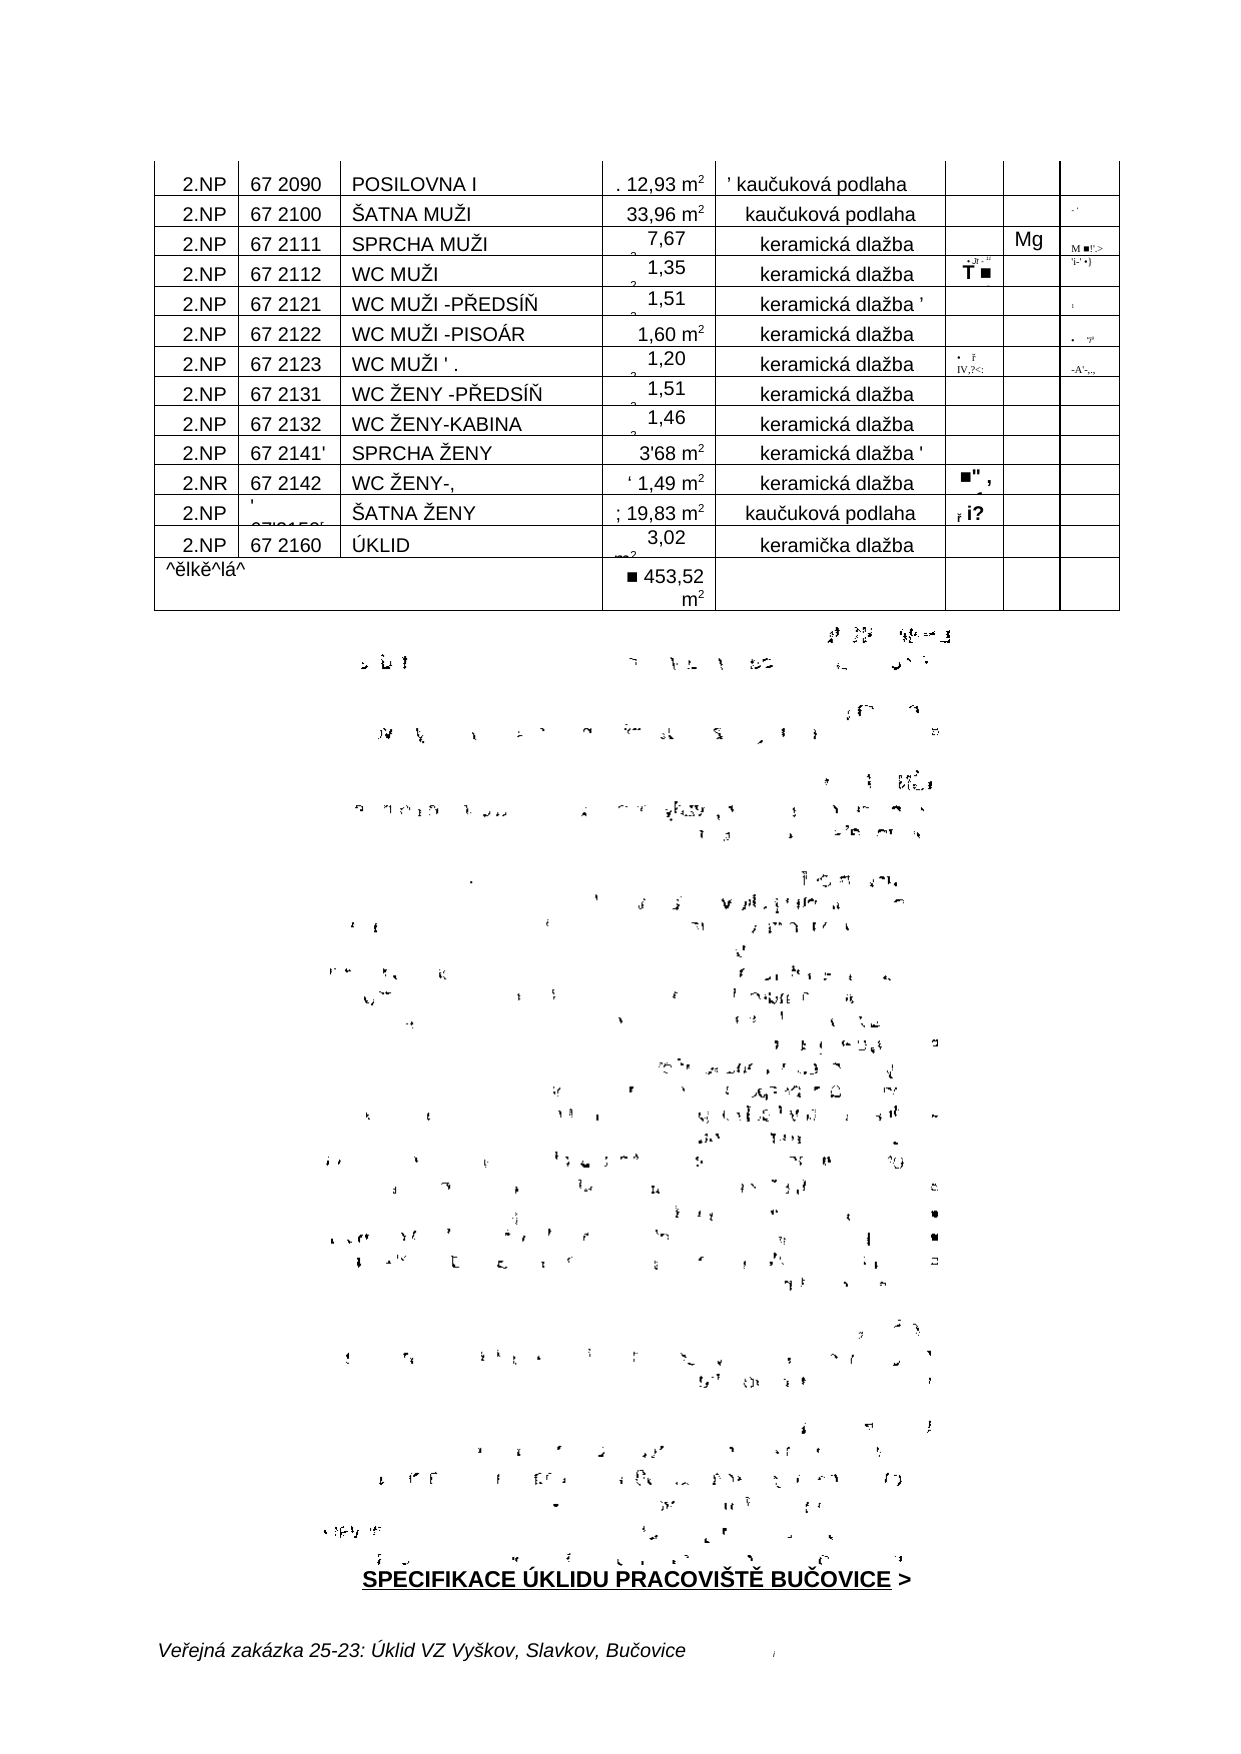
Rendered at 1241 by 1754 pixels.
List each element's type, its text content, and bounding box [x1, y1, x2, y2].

table_cell 2.NP [155, 227, 238, 255]
table_cell WC MUŽI [341, 256, 602, 286]
table_header [946, 161, 1003, 195]
table_cell ÚKLID [341, 526, 602, 557]
table_cell keramická dlažba [716, 256, 945, 286]
table_cell 1 [1061, 287, 1119, 315]
table_cell 2.NP [155, 436, 238, 464]
table_cell [1004, 287, 1059, 315]
table_cell ■" ,1: ■ [946, 465, 1003, 494]
table_cell 67 2131 [239, 377, 340, 405]
table_cell kaučuková podlaha [716, 495, 945, 524]
picture [323, 627, 950, 1566]
table_header . 12,93 m2 [603, 161, 715, 195]
table_cell [1061, 436, 1119, 464]
table_cell [946, 377, 1003, 405]
table_cell 2.NP [155, 196, 238, 226]
table_cell keramická dlažba [716, 227, 945, 255]
table_cell ; 19,83 m2 [603, 495, 715, 524]
table_cell [1004, 316, 1059, 346]
table_cell [1061, 526, 1119, 557]
table_cell [946, 526, 1003, 557]
table_cell 2.NP [155, 256, 238, 286]
table_cell WC ŽENY-KABINA [341, 406, 602, 435]
table_cell WC ŽENY-, [341, 465, 602, 494]
table_cell [1004, 347, 1059, 376]
table_cell WC MUŽI ' . [341, 347, 602, 376]
table_cell Mgaa?!- [1004, 227, 1059, 255]
table_cell 67 2132 [239, 406, 340, 435]
table_cell WC MUŽI -PISOÁR [341, 316, 602, 346]
table_header ’ kaučuková podlaha [716, 161, 945, 195]
table_cell [946, 227, 1003, 255]
table_cell ■ 453,52 m2 [603, 558, 715, 610]
table_cell [1061, 377, 1119, 405]
table_cell 67 2112 [239, 256, 340, 286]
table_cell • Jt - 11 T ■ • [946, 256, 1003, 286]
table_cell 67 2142 [239, 465, 340, 494]
table_cell 1,46 m2 [603, 406, 715, 435]
table_cell keramická dlažba ' [716, 436, 945, 464]
table_cell 2.NR [155, 465, 238, 494]
table_cell 1,51 m2 [603, 377, 715, 405]
table_header 67 2090 [239, 161, 340, 195]
table_cell 67 2100 [239, 196, 340, 226]
table_cell 1,20 m2 [603, 347, 715, 376]
table_header 2.NP [155, 161, 238, 195]
table_cell [1004, 465, 1059, 494]
table_cell [946, 406, 1003, 435]
table_cell 2.NP [155, 316, 238, 346]
table_cell keramická dlažba [716, 465, 945, 494]
table_cell 67 2122 [239, 316, 340, 346]
table_cell 1,60 m2 [603, 316, 715, 346]
table_cell ŠATNA MUŽI [341, 196, 602, 226]
table_cell 2.NP [155, 495, 238, 524]
table_cell 67 2121 [239, 287, 340, 315]
table_cell 2.NP [155, 406, 238, 435]
table_cell 2.NP [155, 287, 238, 315]
table_cell -A'-,., [1061, 347, 1119, 376]
table_cell 2.NP [155, 347, 238, 376]
table_cell [716, 558, 945, 610]
table_cell [946, 287, 1003, 315]
table_cell • "i9 [1061, 316, 1119, 346]
table_cell 67 2123 [239, 347, 340, 376]
table_cell 2.NP [155, 526, 238, 557]
table_cell [1004, 495, 1059, 524]
table_cell keramická dlažba ’ [716, 287, 945, 315]
table_cell [1004, 196, 1059, 226]
table_cell [946, 196, 1003, 226]
table_cell [946, 436, 1003, 464]
table_cell keramička dlažba [716, 526, 945, 557]
table_cell 67 2111 [239, 227, 340, 255]
table_cell 'i-' •} [1061, 256, 1119, 286]
table_cell 67 2160 [239, 526, 340, 557]
text SPECIFIKACE ÚKLIDU PRACOVIŠTĚ BUČOVICE > [142, 1566, 1132, 1592]
table_cell ^ělkě^lá^ • [155, 558, 602, 610]
table_cell ' 67'2150r [239, 495, 340, 524]
table_cell keramická dlažba [716, 347, 945, 376]
table_cell 3'68 m2 [603, 436, 715, 464]
table_header [1004, 161, 1059, 195]
table_cell WC ŽENY -PŘEDSÍŇ [341, 377, 602, 405]
table_cell [1061, 495, 1119, 524]
table_cell [1004, 377, 1059, 405]
table_cell 67 2141' [239, 436, 340, 464]
table_cell [1061, 465, 1119, 494]
table_cell keramická dlažba [716, 316, 945, 346]
table_cell - ‘ [1061, 196, 1119, 226]
table_cell 2.NP [155, 377, 238, 405]
table_cell 33,96 m2 [603, 196, 715, 226]
table_cell keramická dlažba [716, 406, 945, 435]
table_header POSILOVNA I [341, 161, 602, 195]
table_cell M ■!'.> [1061, 227, 1119, 255]
table_cell SPRCHA ŽENY [341, 436, 602, 464]
table_cell [1004, 526, 1059, 557]
table_header [1061, 161, 1119, 195]
table_cell [1061, 558, 1119, 610]
table_cell 3,02 m2 [603, 526, 715, 557]
table_cell [1061, 406, 1119, 435]
table_cell SPRCHA MUŽI [341, 227, 602, 255]
table_cell 1,35 m2 [603, 256, 715, 286]
table_cell [946, 316, 1003, 346]
table_cell [1004, 406, 1059, 435]
table_cell WC MUŽI -PŘEDSÍŇ [341, 287, 602, 315]
table_cell ŠATNA ŽENY [341, 495, 602, 524]
table_cell 1,51 m2 [603, 287, 715, 315]
table_cell kaučuková podlaha [716, 196, 945, 226]
table_cell 7,67 m2 [603, 227, 715, 255]
table_cell [1004, 436, 1059, 464]
table_cell ‘ 1,49 m2 [603, 465, 715, 494]
table_cell ř i? [946, 495, 1003, 524]
table_cell keramická dlažba [716, 377, 945, 405]
table_cell [1004, 256, 1059, 286]
table_cell [1004, 558, 1059, 610]
table_cell [946, 558, 1003, 610]
table_cell • ř IV,?<: [946, 347, 1003, 376]
